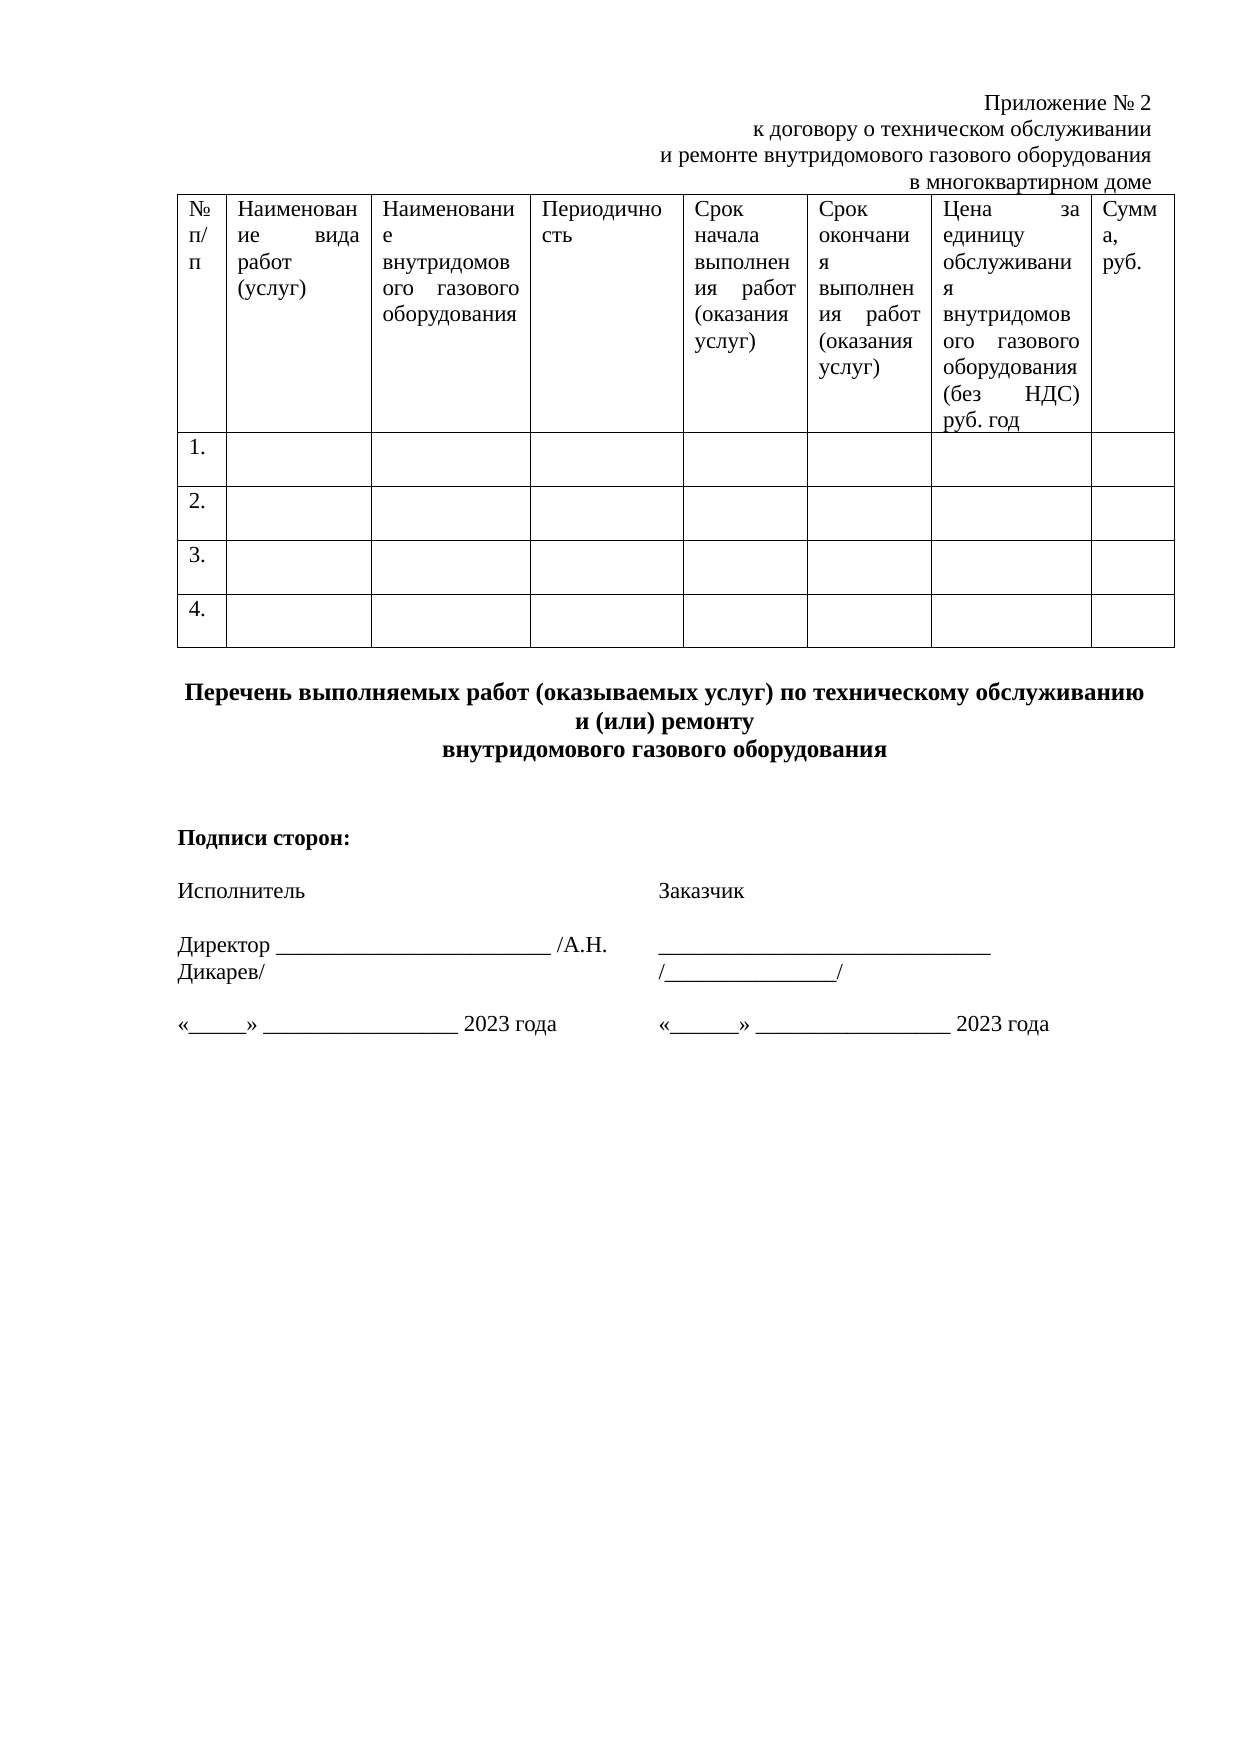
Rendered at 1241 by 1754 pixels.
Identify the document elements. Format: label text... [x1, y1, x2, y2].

table_header Заказчик [647, 877, 1163, 903]
table_cell [684, 433, 807, 486]
table_cell [932, 433, 1091, 486]
table_cell 2. [178, 487, 226, 540]
text Перечень выполняемых работ (оказываемых услуг) по техническому обслуживанию и (или) ремонту [177, 677, 1152, 734]
text Приложение № 2 [177, 89, 1152, 115]
table_cell 3. [178, 541, 226, 593]
table_header Наименование внутридомового газового оборудования [372, 195, 530, 432]
table_cell [932, 487, 1091, 540]
table_cell [227, 433, 371, 486]
table_header Сумма, руб. [1092, 195, 1174, 432]
table_cell [531, 541, 683, 593]
text к договору о техническом обслуживании [177, 115, 1152, 141]
table_cell [684, 595, 807, 647]
table_cell [227, 487, 371, 540]
table_header № п/п [178, 195, 226, 432]
table_cell [1092, 487, 1174, 540]
table_cell [684, 487, 807, 540]
table_cell [808, 595, 931, 647]
table_cell [1092, 595, 1174, 647]
table_cell [932, 541, 1091, 593]
table_cell [531, 487, 683, 540]
table_cell [531, 433, 683, 486]
text в многоквартирном доме [177, 168, 1152, 194]
table_cell [684, 541, 807, 593]
text внутридомового газового оборудования [177, 734, 1152, 763]
table_cell [932, 595, 1091, 647]
table_cell [531, 595, 683, 647]
text Подписи сторон: [177, 824, 1152, 851]
table_cell [372, 433, 530, 486]
table_cell 4. [178, 595, 226, 647]
table_header Срок окончания выполнения работ (оказания услуг) [808, 195, 931, 432]
table_header Наименование вида работ (услуг) [227, 195, 371, 432]
table_header Исполнитель [166, 877, 647, 903]
text и ремонте внутридомового газового оборудования [177, 141, 1152, 168]
table_header Цена за единицу обслуживания внутридомового газового оборудования (без НДС) руб. год [932, 195, 1091, 432]
table_header Срок начала выполнения работ (оказания услуг) [684, 195, 807, 432]
table_cell [808, 541, 931, 593]
table_cell [372, 595, 530, 647]
table_header Периодичность [531, 195, 683, 432]
table_cell _____________________________ /_______________/ «______» _________________ 2023 года [647, 904, 1163, 1065]
table_cell [1092, 433, 1174, 486]
table_cell [808, 487, 931, 540]
table_cell [1092, 541, 1174, 593]
table_cell [227, 595, 371, 647]
table_cell [227, 541, 371, 593]
table_cell [372, 541, 530, 593]
table_cell 1. [178, 433, 226, 486]
table_cell [372, 487, 530, 540]
table_cell [808, 433, 931, 486]
table_cell Директор ________________________ /А.Н. Дикарев/ «_____» _________________ 2023 года [166, 904, 647, 1065]
